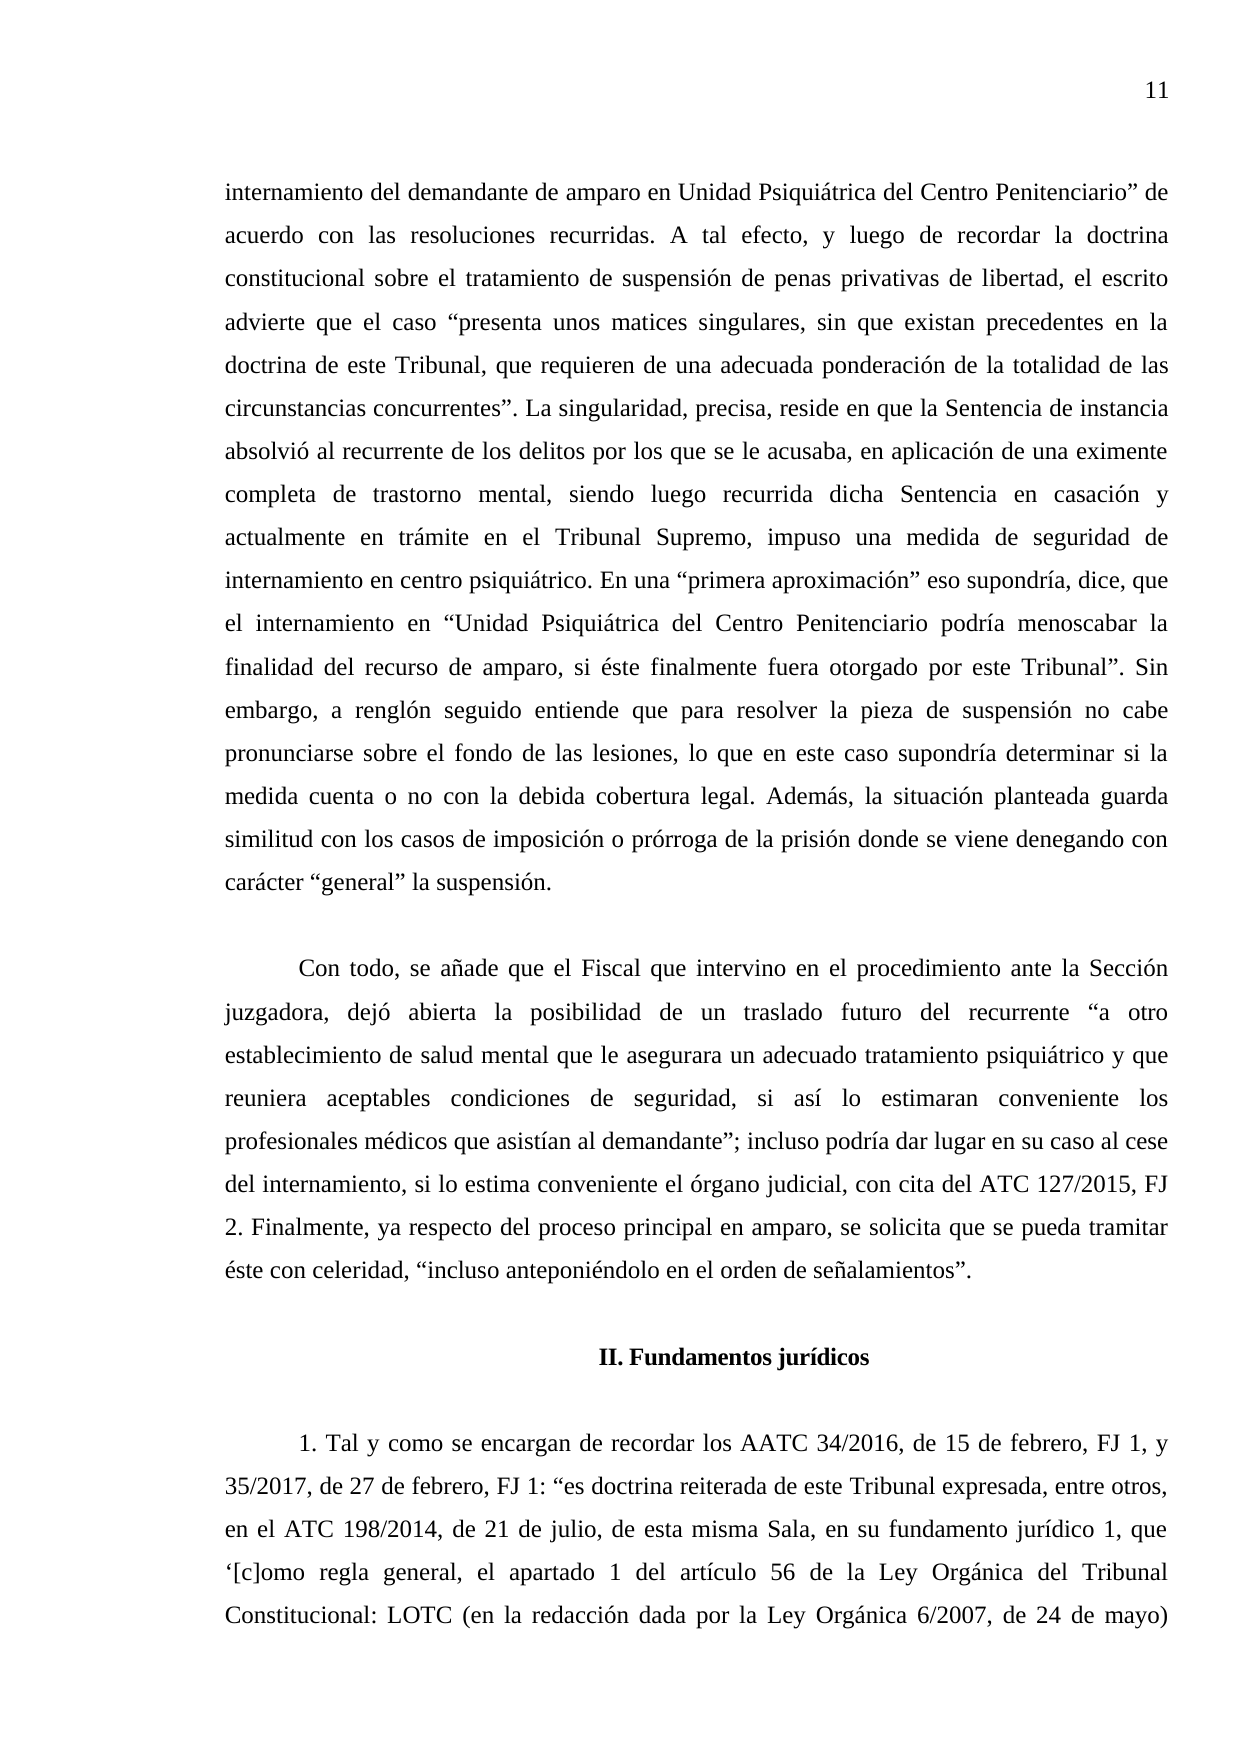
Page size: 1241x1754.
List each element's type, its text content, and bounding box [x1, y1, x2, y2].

subtitle II. Fundamentos jurídicos [224, 1342, 1169, 1370]
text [224, 177, 1169, 896]
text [224, 1428, 1169, 1629]
text Con todo, se añade que el Fiscal que intervino en el procedimiento ante la Sección juzgadora, dejó abierta la posibilidad de un traslado futuro del recurrente “a otro establecimiento de salud mental que le asegurara un adecuado tratamiento psiquiátrico y que reuniera aceptables condiciones de seguridad, si así lo estimaran conveniente los profesionales médicos que asistían al demandante”; incluso podría dar lugar en su caso al cese del internamiento, si lo estima conveniente el órgano judicial, con cita del ATC 127/2015, FJ 2. Finalmente, ya respecto del proceso principal en amparo, se solicita que se pueda tramitar éste con celeridad, “incluso anteponiéndolo en el orden de señalamientos”. [224, 953, 1169, 1284]
